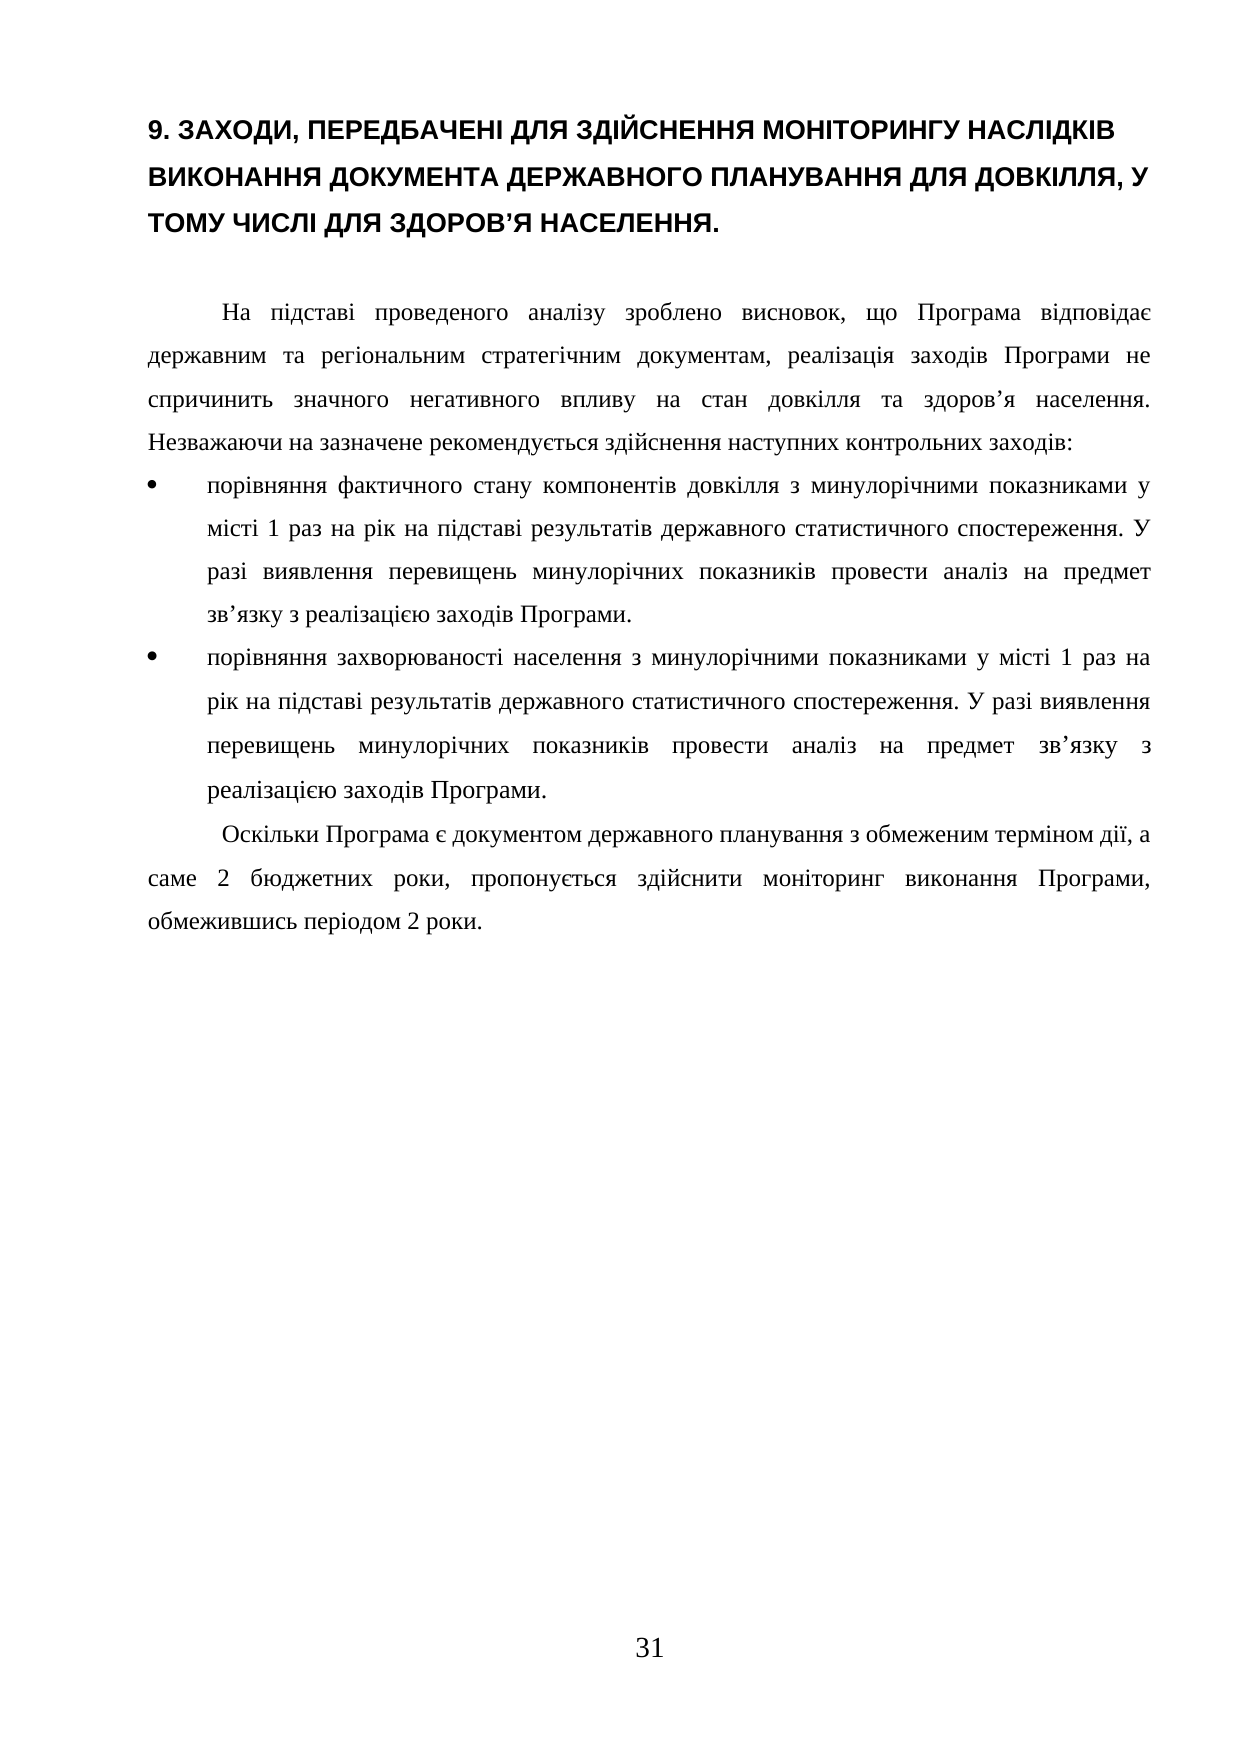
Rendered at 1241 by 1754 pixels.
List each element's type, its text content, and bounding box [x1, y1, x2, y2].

text На підставі проведеного аналізу зроблено висновок, що Програма відповідає державним та регіональним стратегічним документам, реалізація заходів Програми не спричинить значного негативного впливу на стан довкілля та здоров’я населення. Незважаючи на зазначене рекомендується здійснення наступних контрольних заходів: [148, 297, 1152, 456]
subtitle 9. ЗАХОДИ, ПЕРЕДБАЧЕНІ ДЛЯ ЗДІЙСНЕННЯ МОНІТОРИНГУ НАСЛІДКІВ ВИКОНАННЯ ДОКУМЕНТА ДЕРЖАВНОГО ПЛАНУВАННЯ ДЛЯ ДОВКІЛЛЯ, У ТОМУ ЧИСЛІ ДЛЯ ЗДОРОВ’Я НАСЕЛЕННЯ. [148, 114, 1152, 239]
text Оскільки Програма є документом державного планування з обмеженим терміном дії, а саме 2 бюджетних роки, пропонується здійснити моніторинг виконання Програми, обмежившись періодом 2 роки. [148, 819, 1152, 934]
list порівняння захворюваності населення з минулорічними показниками у місті 1 раз на рік на підставі результатів державного статистичного спостереження. У разі виявлення перевищень минулорічних показників провести аналіз на предмет зв’язку з реалізацією заходів Програми. [148, 642, 1152, 804]
list порівняння фактичного стану компонентів довкілля з минулорічними показниками у місті 1 раз на рік на підставі результатів державного статистичного спостереження. У разі виявлення перевищень минулорічних показників провести аналіз на предмет зв’язку з реалізацією заходів Програми. [148, 470, 1152, 628]
